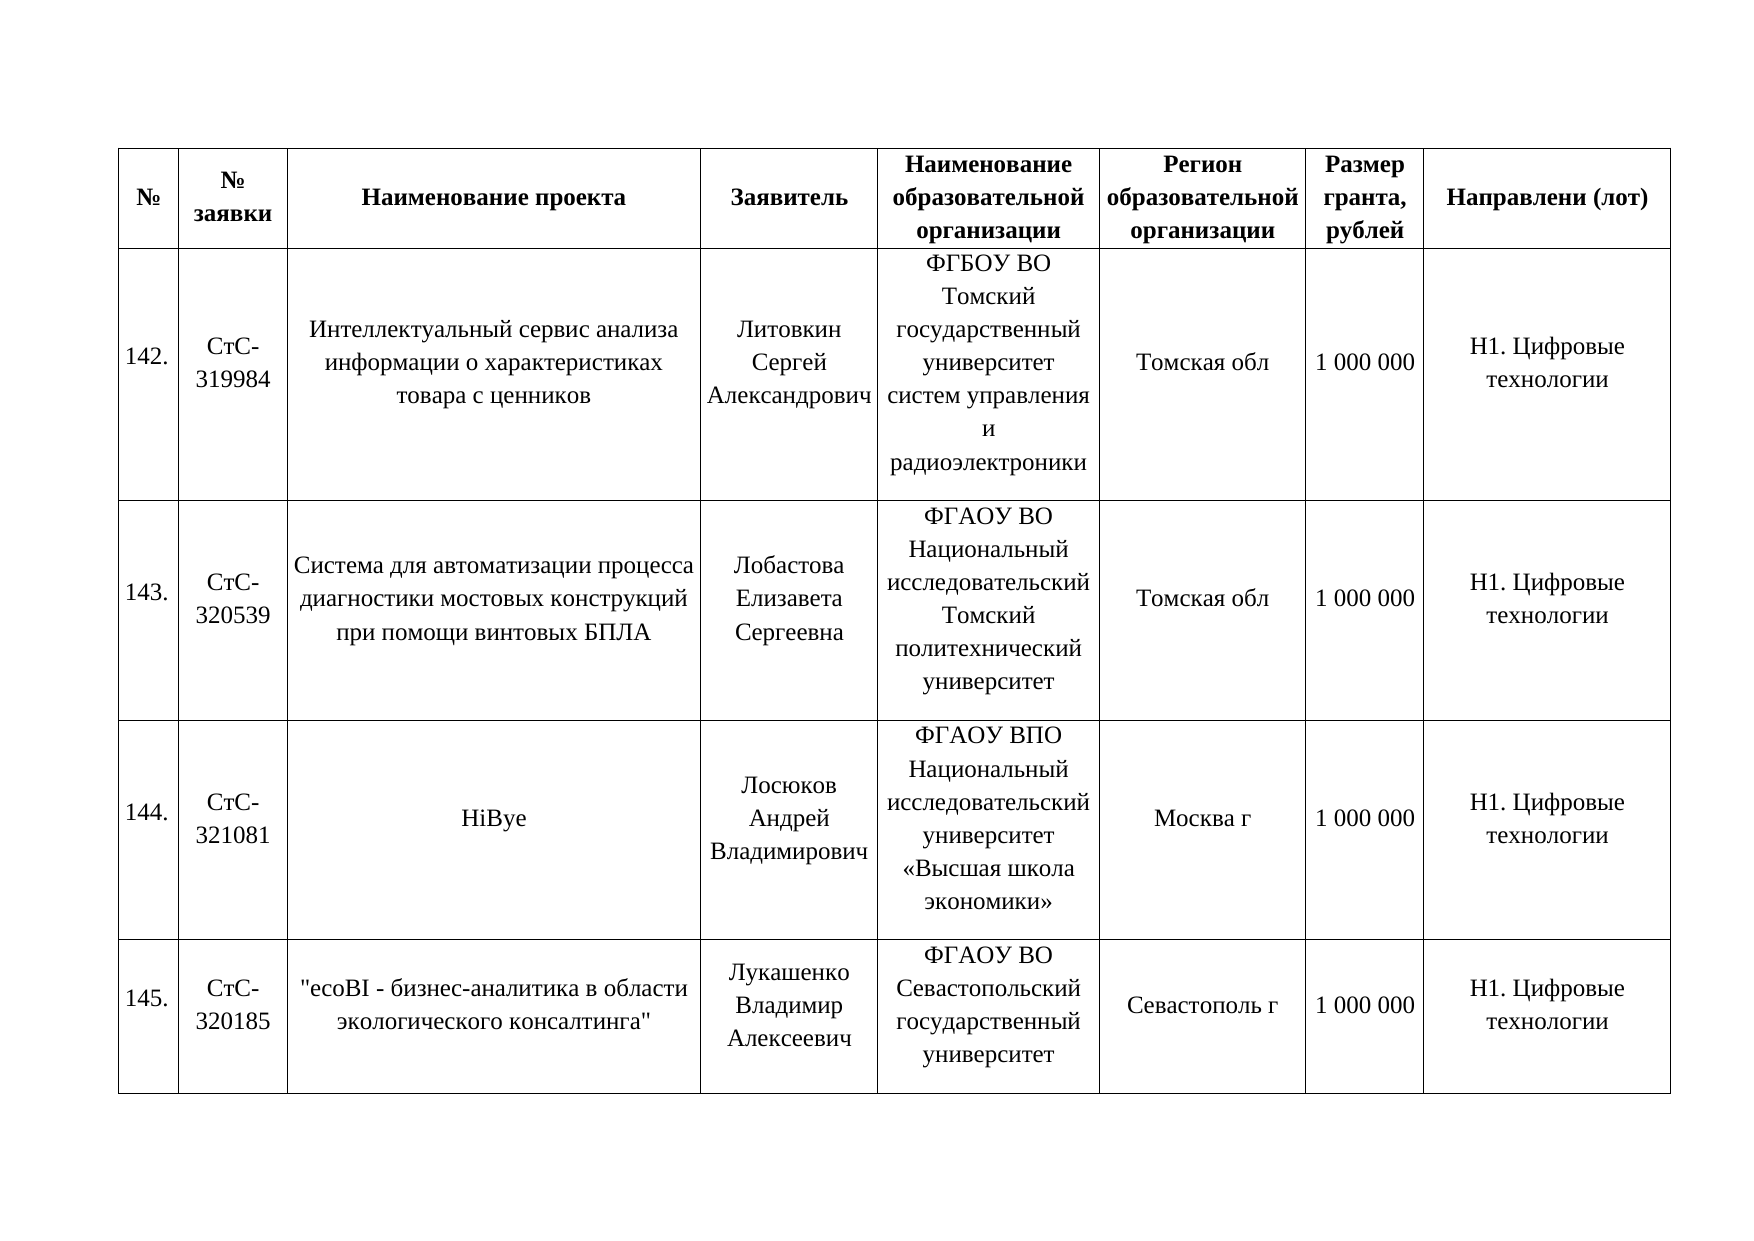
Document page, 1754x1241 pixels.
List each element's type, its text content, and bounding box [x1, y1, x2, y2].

table_cell ФГАОУ ВО Национальный исследовательский Томский политехнический университет [878, 501, 1099, 719]
table_header Наименование образовательной организации [878, 149, 1099, 247]
table_cell ФГБОУ ВО Томский государственный университет систем управления и радиоэлектроники [878, 249, 1099, 500]
table_cell [119, 249, 178, 500]
table_cell Литовкин Сергей Александрович [701, 249, 877, 500]
table_header № заявки [179, 149, 287, 247]
table_cell 1 000 000 [1306, 721, 1423, 939]
table_cell ФГАОУ ВПО Национальный исследовательский университет «Высшая школа экономики» [878, 721, 1099, 939]
table_header Направлени (лот) [1424, 149, 1670, 247]
table_cell Н1. Цифровые технологии [1424, 501, 1670, 719]
table_cell HiBye [288, 721, 700, 939]
table_cell "ecoBI - бизнес-аналитика в области экологического консалтинга" [288, 940, 700, 1093]
table_cell 1 000 000 [1306, 940, 1423, 1093]
table_cell ФГАОУ ВО Севастопольский государственный университет [878, 940, 1099, 1093]
table_header Размер гранта, рублей [1306, 149, 1423, 247]
table_header Заявитель [701, 149, 877, 247]
table_header № [119, 149, 178, 247]
table_cell Томская обл [1100, 501, 1305, 719]
table_cell [119, 721, 178, 939]
table_cell Лукашенко Владимир Алексеевич [701, 940, 877, 1093]
table_cell Н1. Цифровые технологии [1424, 940, 1670, 1093]
table_cell Система для автоматизации процесса диагностики мостовых конструкций при помощи винтовых БПЛА [288, 501, 700, 719]
table_cell Москва г [1100, 721, 1305, 939]
table_cell Н1. Цифровые технологии [1424, 721, 1670, 939]
table_header Наименование проекта [288, 149, 700, 247]
table_cell СтС-320539 [179, 501, 287, 719]
table_cell СтС-320185 [179, 940, 287, 1093]
table_cell СтС-319984 [179, 249, 287, 500]
table_header Регион образовательной организации [1100, 149, 1305, 247]
table_cell [119, 940, 178, 1093]
table_cell Интеллектуальный сервис анализа информации о характеристиках товара с ценников [288, 249, 700, 500]
table_cell Севастополь г [1100, 940, 1305, 1093]
table_cell Лосюков Андрей Владимирович [701, 721, 877, 939]
table_cell СтС-321081 [179, 721, 287, 939]
table_cell Лобастова Елизавета Сергеевна [701, 501, 877, 719]
table_cell 1 000 000 [1306, 501, 1423, 719]
table_cell 1 000 000 [1306, 249, 1423, 500]
table_cell Н1. Цифровые технологии [1424, 249, 1670, 500]
table_cell [119, 501, 178, 719]
table_cell Томская обл [1100, 249, 1305, 500]
